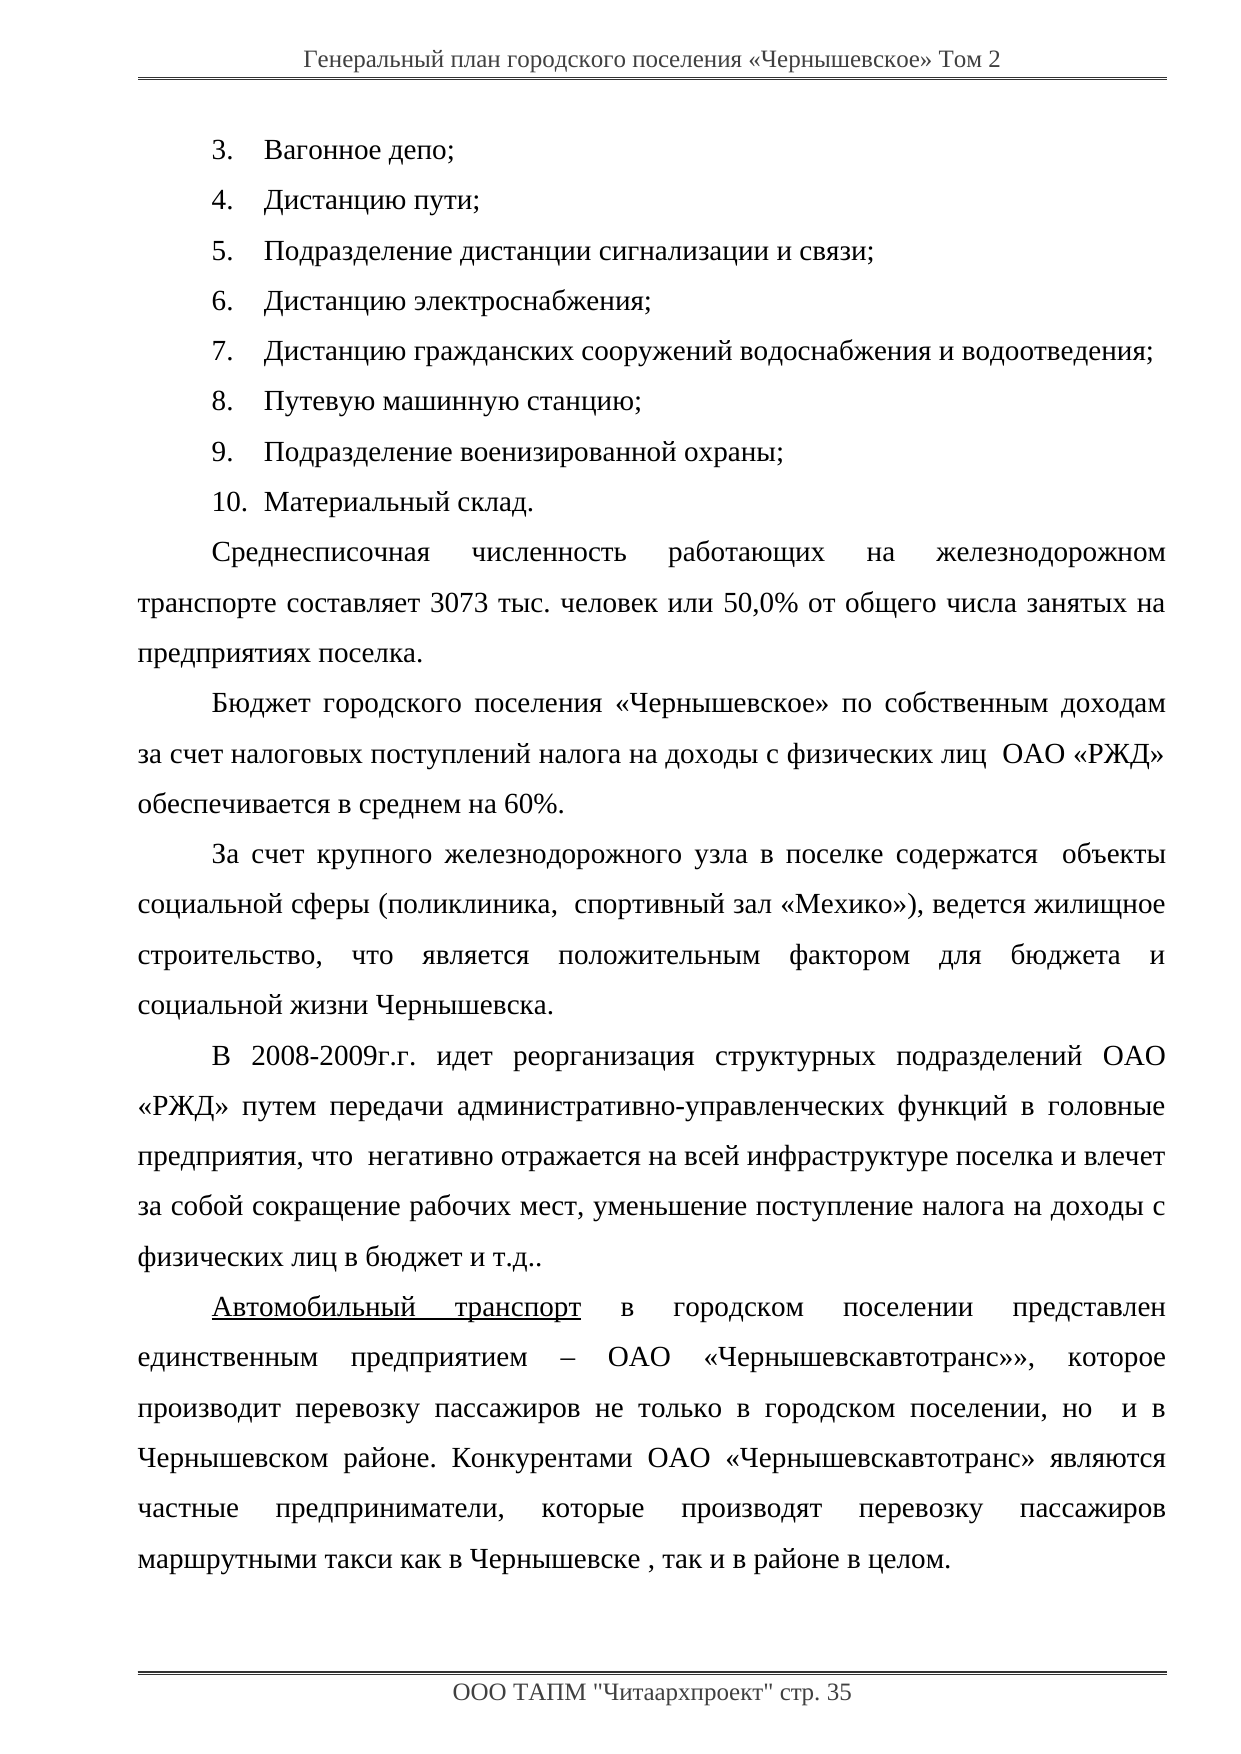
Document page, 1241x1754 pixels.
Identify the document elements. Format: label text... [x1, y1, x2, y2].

text Бюджет городского поселения «Чернышевское» по собственным доходам за счет налоговых поступлений налога на доходы с физических лиц ОАО «РЖД» обеспечивается в среднем на 60%. [137, 685, 1167, 819]
list Подразделение дистанции сигнализации и связи; [137, 233, 1167, 266]
list Материальный склад. [137, 484, 1167, 518]
text Среднесписочная численность работающих на железнодорожном транспорте составляет 3073 тыс. человек или 50,0% от общего числа занятых на предприятиях поселка. [137, 534, 1167, 669]
text Автомобильный транспорт в городском поселении представлен единственным предприятием – ОАО «Чернышевскавтотранс»», которое производит перевозку пассажиров не только в городском поселении, но и в Чернышевском районе. Конкурентами ОАО «Чернышевскавтотранс» являются частные предприниматели, которые производят перевозку пассажиров маршрутными такси как в Чернышевске , так и в районе в целом. [137, 1289, 1167, 1574]
list Дистанцию гражданских сооружений водоснабжения и водоотведения; [137, 333, 1167, 367]
text В 2008-2009г.г. идет реорганизация структурных подразделений ОАО «РЖД» путем передачи административно-управленческих функций в головные предприятия, что негативно отражается на всей инфраструктуре поселка и влечет за собой сокращение рабочих мест, уменьшение поступление налога на доходы с физических лиц в бюджет и т.д.. [137, 1038, 1167, 1272]
list Дистанцию электроснабжения; [137, 283, 1167, 316]
list Путевую машинную станцию; [137, 383, 1167, 417]
list Подразделение военизированной охраны; [137, 434, 1167, 467]
list Дистанцию пути; [137, 182, 1167, 216]
text За счет крупного железнодорожного узла в поселке содержатся объекты социальной сферы (поликлиника, спортивный зал «Мехико»), ведется жилищное строительство, что является положительным фактором для бюджета и социальной жизни Чернышевска. [137, 836, 1167, 1021]
list Вагонное депо; [137, 132, 1167, 166]
